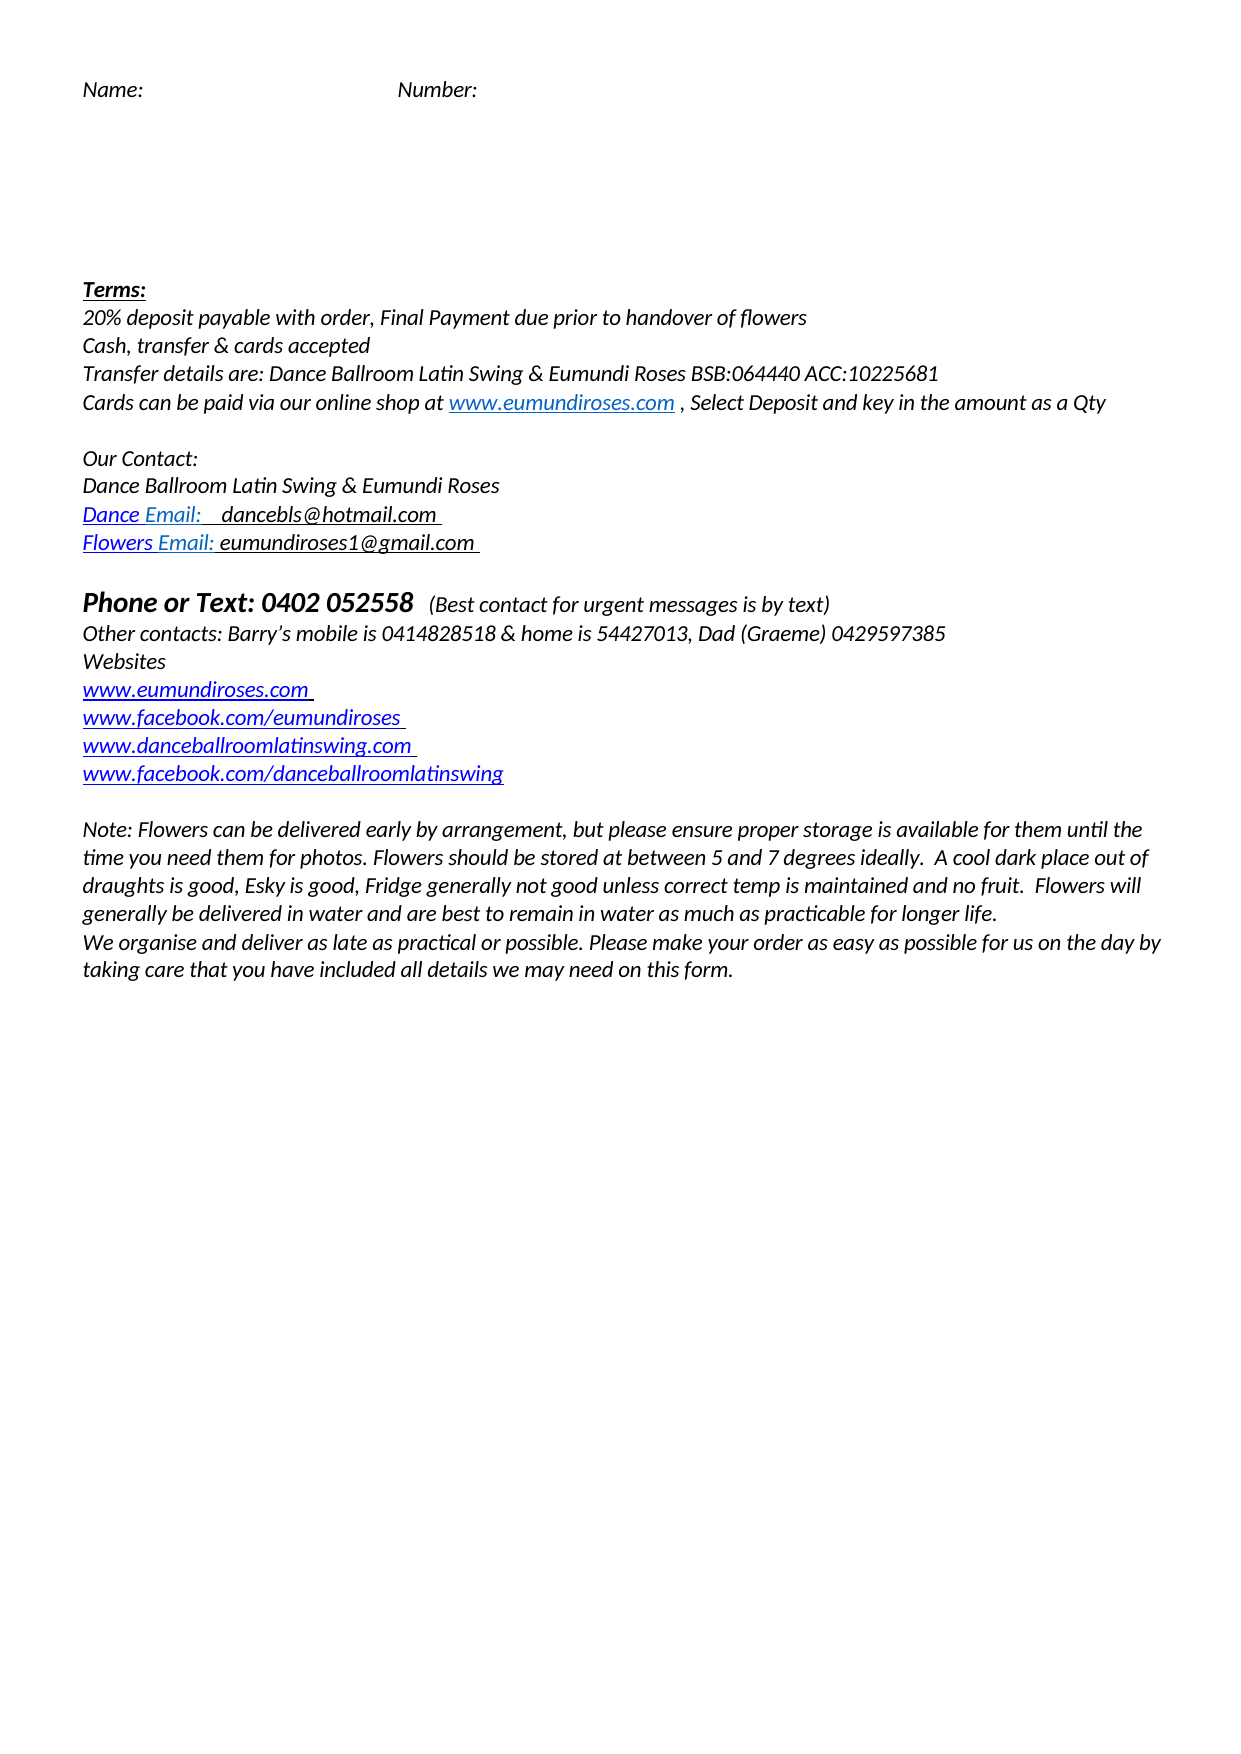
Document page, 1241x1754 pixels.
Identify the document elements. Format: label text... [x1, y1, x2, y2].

text Dance Email: dancebls@hotmail.com [82, 500, 1165, 528]
text Our Contact: [82, 444, 1165, 472]
text Terms: [82, 276, 1165, 303]
text Dance Ballroom Latin Swing & Eumundi Roses [82, 472, 1165, 500]
text Name: Number: [82, 75, 1165, 103]
text www.eumundiroses.com [82, 675, 1165, 703]
text 20% deposit payable with order, Final Payment due prior to handover of flowers [82, 303, 1165, 332]
text Websites [82, 647, 1165, 675]
text www.danceballroomlatinswing.com [82, 731, 1165, 759]
text www.facebook.com/eumundiroses [82, 703, 1165, 731]
text Transfer details are: Dance Ballroom Latin Swing & Eumundi Roses BSB:064440 ACC:10225681 [82, 359, 1165, 388]
text www.facebook.com/danceballroomlatinswing [82, 759, 1165, 787]
text Other contacts: Barry’s mobile is 0414828518 & home is 54427013, Dad (Graeme) 0429597385 [82, 619, 1165, 647]
text Phone or Text: 0402 052558 (Best contact for urgent messages is by text) [82, 584, 1165, 619]
text Note: Flowers can be delivered early by arrangement, but please ensure proper storage is available for them until the time you need them for photos. Flowers should be stored at between 5 and 7 degrees ideally. A cool dark place out of draughts is good, Esky is good, Fridge generally not good unless correct temp is maintained and no fruit. Flowers will generally be delivered in water and are best to remain in water as much as practicable for longer life. [82, 816, 1165, 928]
text Cards can be paid via our online shop at www.eumundiroses.com , Select Deposit and key in the amount as a Qty [82, 388, 1165, 416]
text Flowers Email: eumundiroses1@gmail.com [82, 528, 1165, 556]
text We organise and deliver as late as practical or possible. Please make your order as easy as possible for us on the day by taking care that you have included all details we may need on this form. [82, 928, 1165, 984]
text Cash, transfer & cards accepted [82, 332, 1165, 359]
